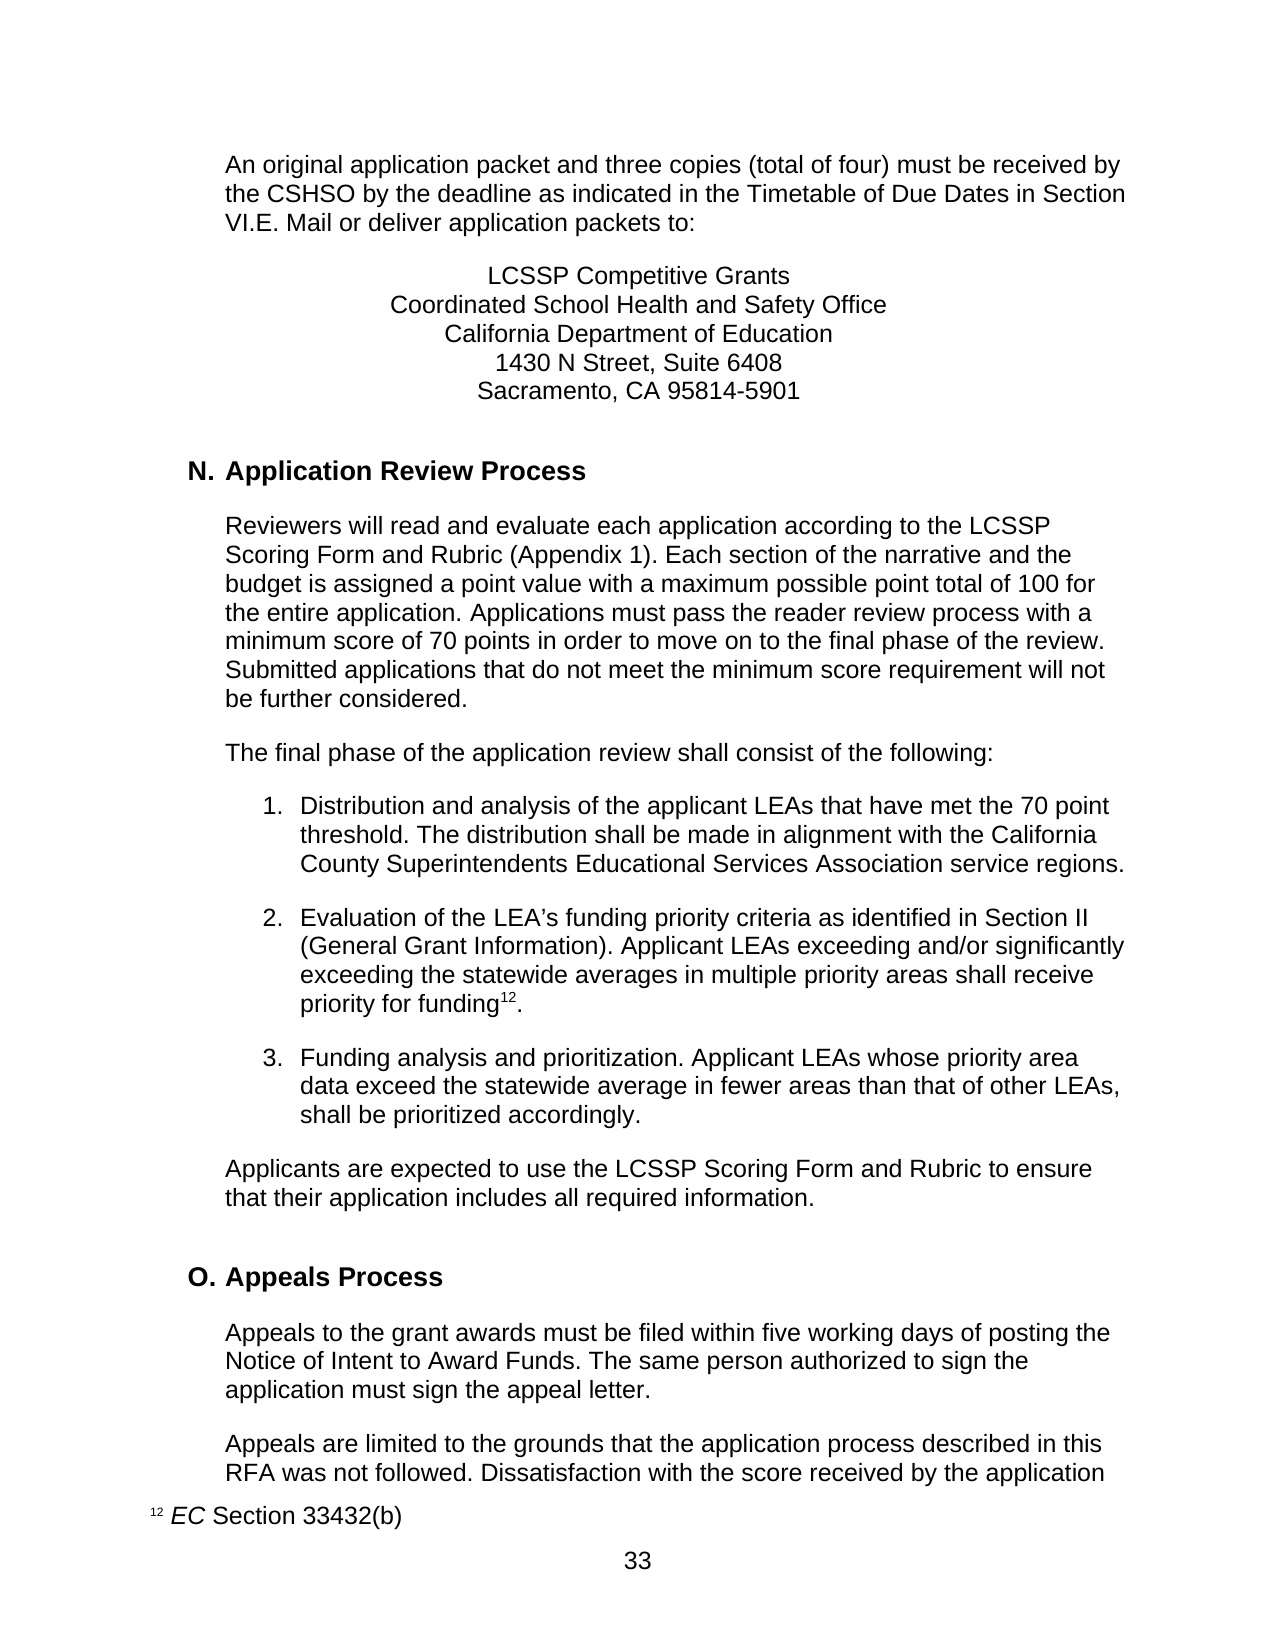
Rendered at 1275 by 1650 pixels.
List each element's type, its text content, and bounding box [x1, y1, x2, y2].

list Distribution and analysis of the applicant LEAs that have met the 70 point threshold. The distribution shall be made in alignment with the California County Superintendents Educational Services Association service regions. [262, 791, 1127, 877]
text California Department of Education [150, 319, 1127, 347]
text The final phase of the application review shall consist of the following: [225, 737, 1127, 766]
text Sacramento, CA 95814-5901 [150, 376, 1127, 405]
list Evaluation of the LEA’s funding priority criteria as identified in Section II (General Grant Information). Applicant LEAs exceeding and/or significantly exceeding the statewide averages in multiple priority areas shall receive priority for funding. [262, 902, 1127, 1017]
text Reviewers will read and evaluate each application according to the LCSSP Scoring Form and Rubric (Appendix 1). Each section of the narrative and the budget is assigned a point value with a maximum possible point total of 100 for the entire application. Applications must pass the reader review process with a minimum score of 70 points in order to move on to the final phase of the review. Submitted applications that do not meet the minimum score requirement will not be further considered. [225, 511, 1127, 712]
list Funding analysis and prioritization. Applicant LEAs whose priority area data exceed the statewide average in fewer areas than that of other LEAs, shall be prioritized accordingly. [262, 1042, 1127, 1129]
text 1430 N Street, [150, 347, 1127, 376]
text An original application packet and three copies (total of four) must be received by the CSHSO by the deadline as indicated in the Timetable of Due Dates in Section VI.E. Mail or deliver application packets to: [225, 150, 1127, 236]
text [225, 1429, 1125, 1486]
text Coordinated School Health and Safety Office [150, 290, 1127, 319]
text Applicants are expected to use the LCSSP Scoring Form and Rubric to ensure that their application includes all required information. [225, 1154, 1127, 1211]
subtitle Application Review Process [187, 455, 1125, 486]
text Appeals to the grant awards must be filed within five working days of posting the Notice of Intent to Award Funds. The same person authorized to sign the application must sign the appeal letter. [225, 1317, 1125, 1404]
subtitle Appeals Process [187, 1261, 1125, 1292]
text LCSSP Competitive Grants [150, 261, 1127, 290]
